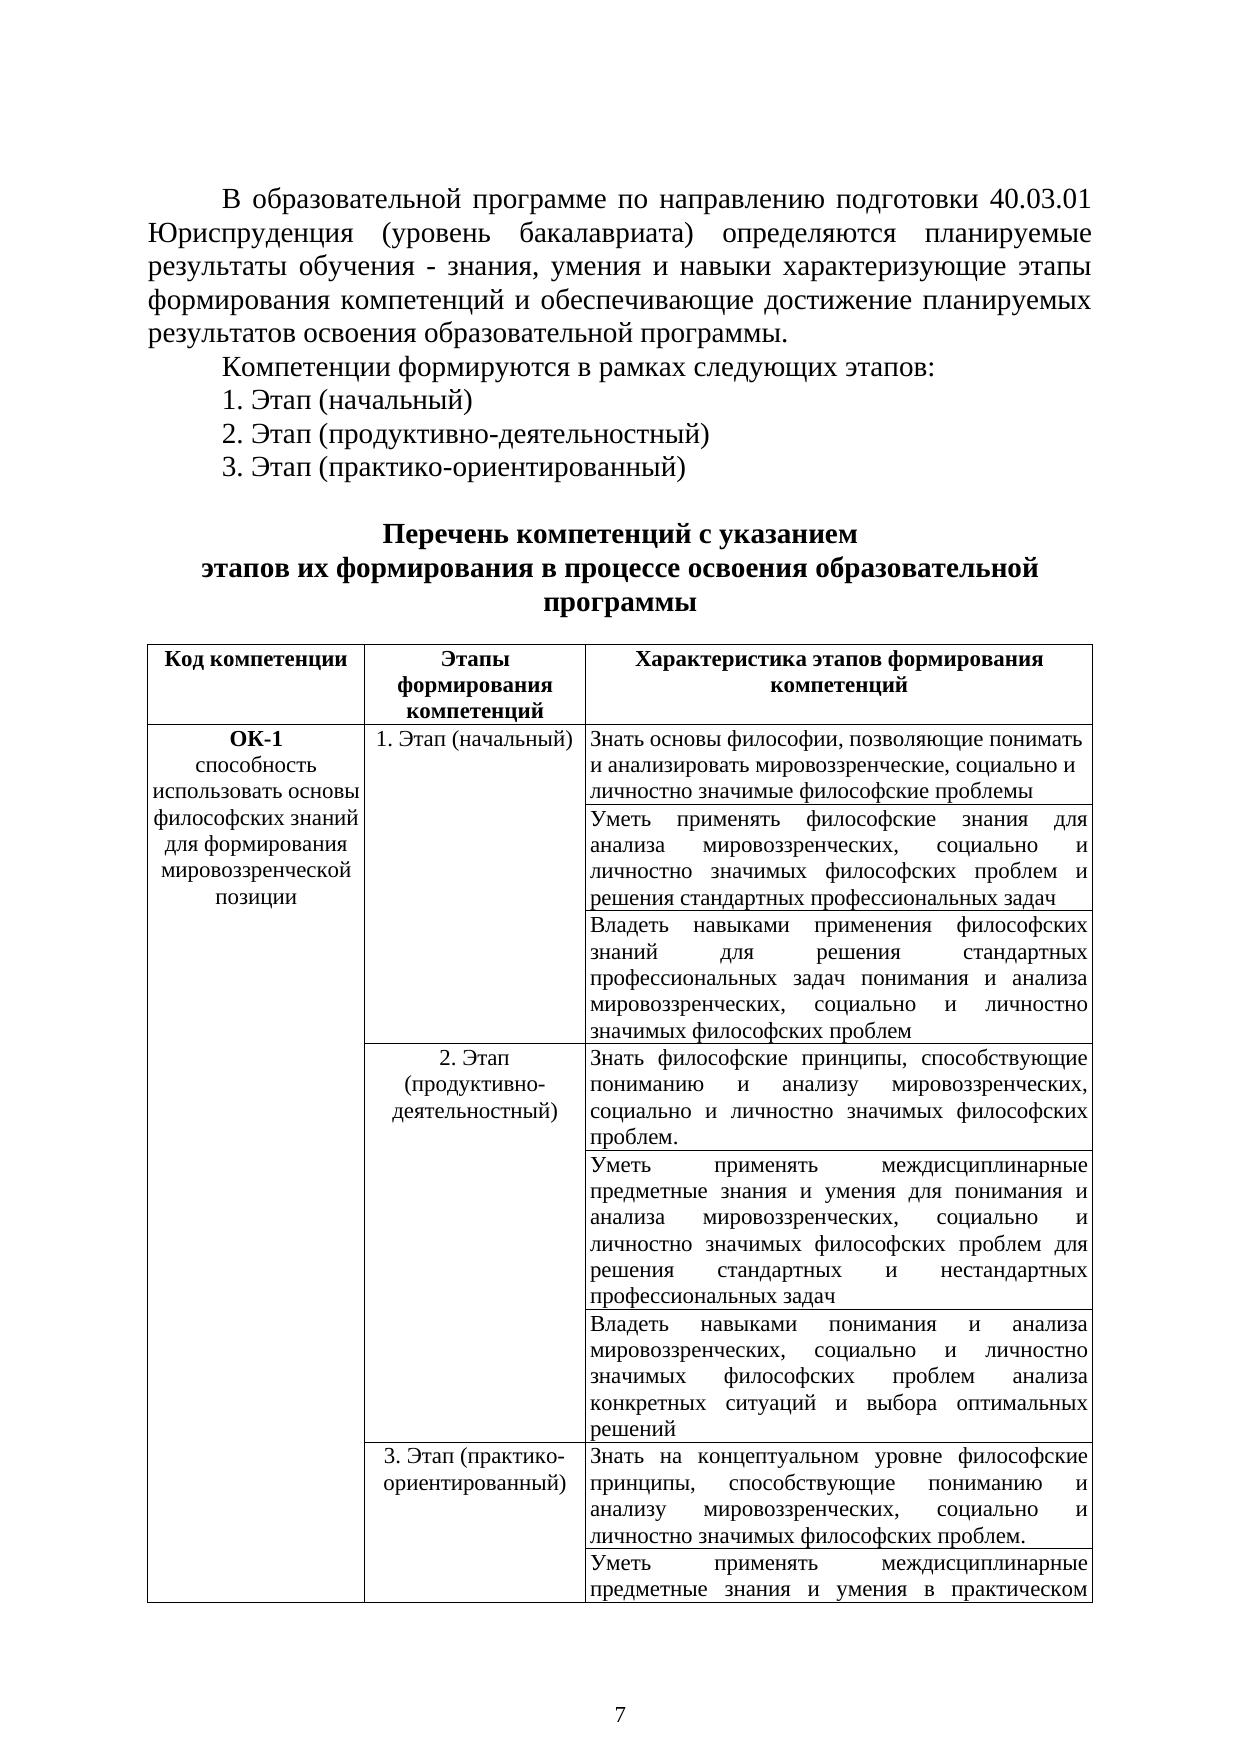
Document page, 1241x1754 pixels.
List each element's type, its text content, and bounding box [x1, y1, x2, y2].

text 1. Этап (начальный) [148, 382, 1092, 416]
table_cell Уметь применять философские знания для анализа мировоззренческих, социально и личностно значимых философских проблем и решения стандартных профессиональных задач [586, 805, 1092, 910]
text Компетенции формируются в рамках следующих этапов: [148, 349, 1092, 382]
table_cell ОК-1 способность использовать основы философских знаний для формирования мировоззренческой позиции [148, 725, 364, 1602]
table_header Характеристика этапов формирования компетенций [586, 645, 1092, 724]
table_cell 3. Этап (практико-ориентированный) [365, 1443, 585, 1602]
table_header Этапы формирования компетенций [365, 645, 585, 724]
text этапов их формирования в процессе освоения образовательной [148, 550, 1092, 584]
text программы [148, 584, 1092, 617]
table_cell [586, 1549, 1092, 1602]
table_header Код компетенции [148, 645, 364, 724]
table_cell Знать основы философии, позволяющие понимать и анализировать мировоззренческие, социально и личностно значимые философские проблемы [586, 725, 1092, 804]
table_cell 1. Этап (начальный) [365, 725, 585, 1043]
table_cell Владеть навыками применения философских знаний для решения стандартных профессиональных задач понимания и анализа мировоззренческих, социально и личностно значимых философских проблем [586, 911, 1092, 1043]
text 3. Этап (практико-ориентированный) [148, 449, 1092, 483]
table_cell Знать на концептуальном уровне философские принципы, способствующие пониманию и анализу мировоззренческих, социально и личностно значимых философских проблем. [586, 1443, 1092, 1548]
text 2. Этап (продуктивно-деятельностный) [148, 416, 1092, 449]
table_cell Знать философские принципы, способствующие пониманию и анализу мировоззренческих, социально и личностно значимых философских проблем. [586, 1044, 1092, 1149]
table_cell Владеть навыками понимания и анализа мировоззренческих, социально и личностно значимых философских проблем анализа конкретных ситуаций и выбора оптимальных решений [586, 1310, 1092, 1442]
table_cell Уметь применять междисциплинарные предметные знания и умения для понимания и анализа мировоззренческих, социально и личностно значимых философских проблем для решения стандартных и нестандартных профессиональных задач [586, 1151, 1092, 1309]
text Перечень компетенций с указанием [148, 517, 1092, 550]
table_cell 2. Этап (продуктивно-деятельностный) [365, 1044, 585, 1442]
text В образовательной программе по направлению подготовки 40.03.01 Юриспруденция (уровень бакалавриата) определяются планируемые результаты обучения - знания, умения и навыки характеризующие этапы формирования компетенций и обеспечивающие достижение планируемых результатов освоения образовательной программы. [148, 181, 1092, 349]
